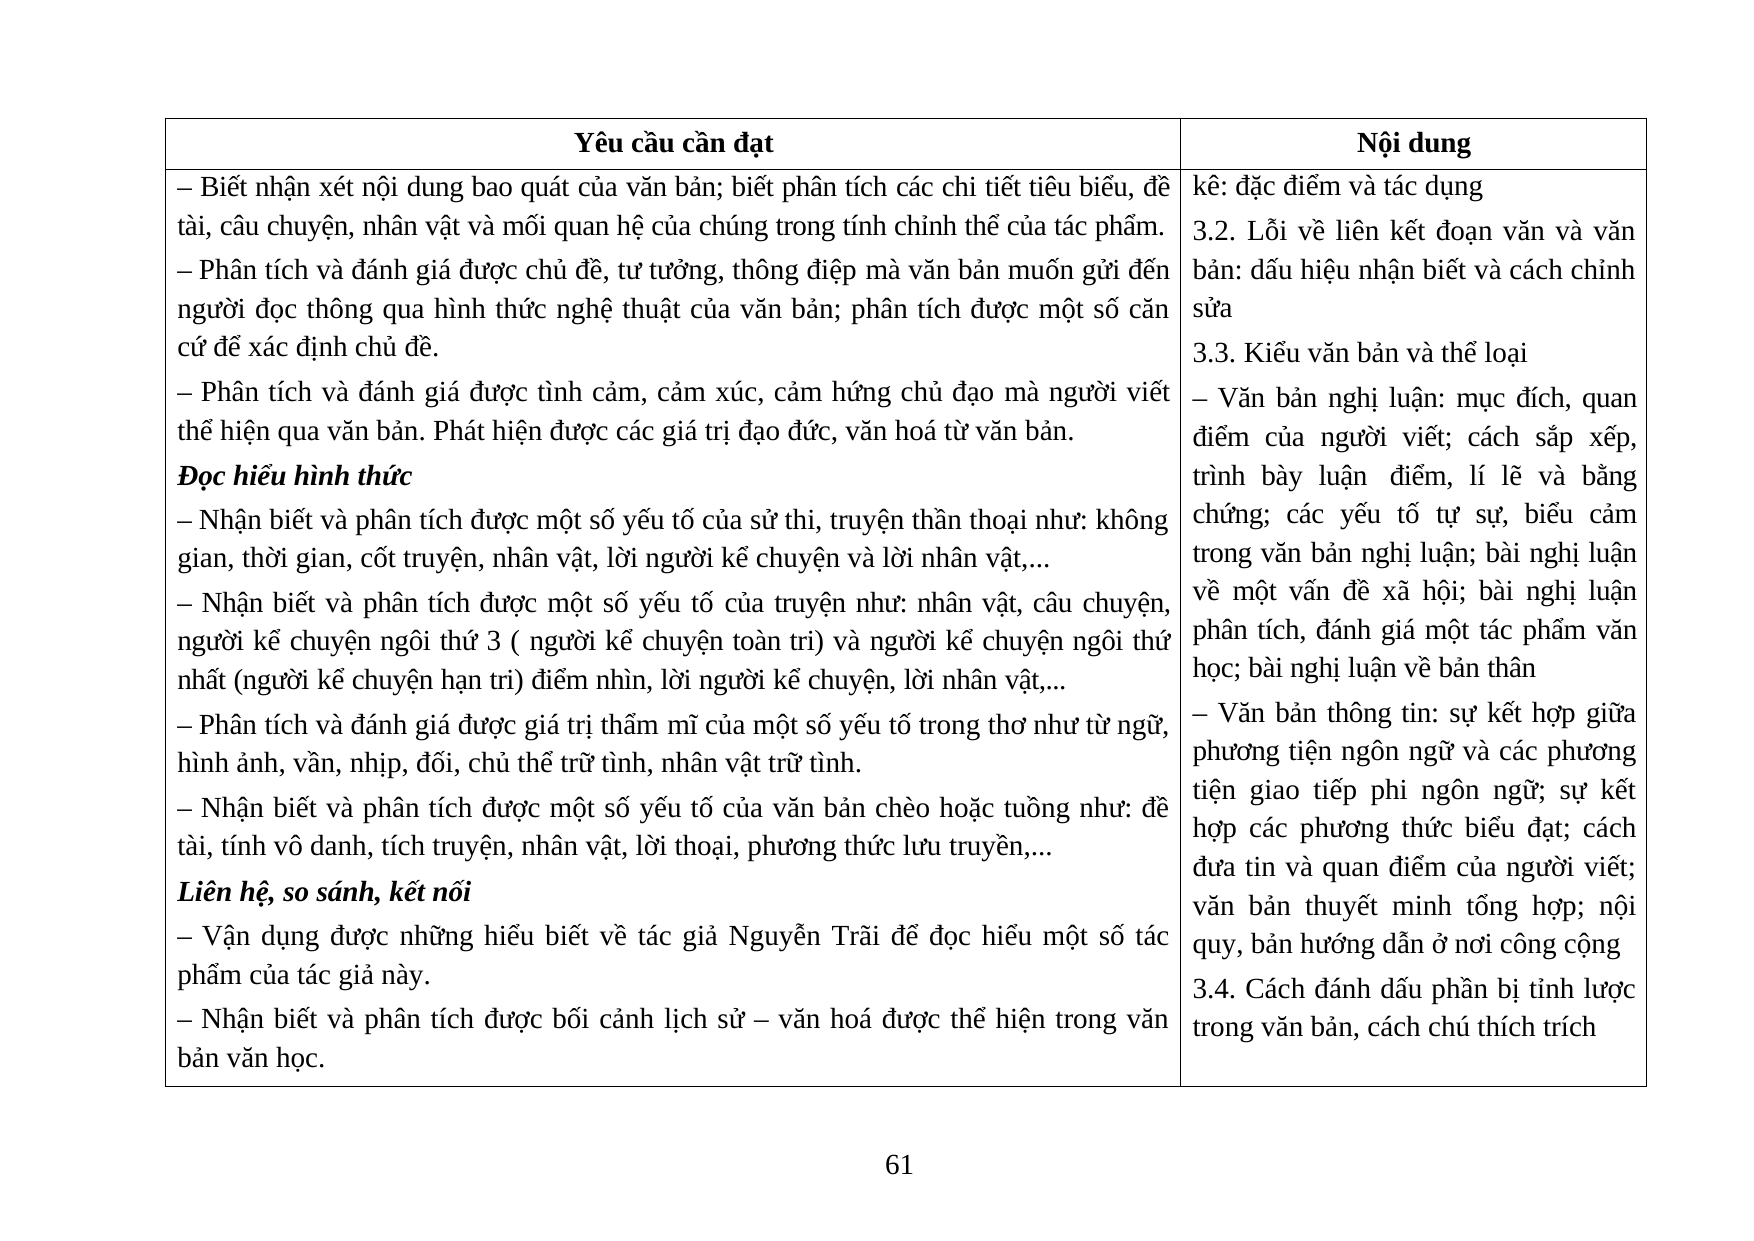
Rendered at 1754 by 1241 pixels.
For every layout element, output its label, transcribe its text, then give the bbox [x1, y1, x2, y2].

table_cell Biết nhận xét nội dung bao quát của văn bản; biết phân tích các chi tiết tiêu biểu, đề tài, câu chuyện, nhân vật và mối quan hệ của chúng trong tính chỉnh thể của tác phẩm. Phân tích và đánh giá được chủ đề, tư tưởng, thông điệp mà văn bản muốn gửi đến người đọc thông qua hình thức nghệ thuật của văn bản; phân tích được một số căn cứ để xác định chủ đề. Phân tích và đánh giá được tình cảm, cảm xúc, cảm hứng chủ đạo mà người viết thể hiện qua văn bản. Phát hiện được các giá trị đạo đức, văn hoá từ văn bản. Đọc hiểu hình thức Nhận biết và phân tích được một số yếu tố của sử thi, truyện thần thoại như: không gian, thời gian, cốt truyện, nhân vật, lời người kể chuyện và lời nhân vật,... Nhận biết và phân tích được một số yếu tố của truyện như: nhân vật, câu chuyện, người kể chuyện ngôi thứ 3 ( người kể chuyện toàn tri) và người kể chuyện ngôi thứ nhất (người kể chuyện hạn tri) điểm nhìn, lời người kể chuyện, lời nhân vật,... Phân tích và đánh giá được giá trị thẩm mĩ của một số yếu tố trong thơ như từ ngữ, hình ảnh, vần, nhịp, đối, chủ thể trữ tình, nhân vật trữ tình. Nhận biết và phân tích được một số yếu tố của văn bản chèo hoặc tuồng như: đề tài, tính vô danh, tích truyện, nhân vật, lời thoại, phương thức lưu truyền,... Liên hệ, so sánh, kết nối Vận dụng được những hiểu biết về tác giả Nguyễn Trãi để đọc hiểu một số tác phẩm của tác giả này. Nhận biết và phân tích được bối cảnh lịch sử – văn hoá được thể hiện trong văn bản văn học. [166, 170, 1180, 1086]
table_header Yêu cầu cần đạt [166, 119, 1180, 168]
table_cell kê: đặc điểm và tác dụng Lỗi về liên kết đoạn văn và văn bản: dấu hiệu nhận biết và cách chỉnh sửa Kiểu văn bản và thể loại Văn bản nghị luận: mục đích, quan điểm của người viết; cách sắp xếp, trình bày luận điểm, lí lẽ và bằng chứng; các yếu tố tự sự, biểu cảm trong văn bản nghị luận; bài nghị luận về một vấn đề xã hội; bài nghị luận phân tích, đánh giá một tác phẩm văn học; bài nghị luận về bản thân Văn bản thông tin: sự kết hợp giữa phương tiện ngôn ngữ và các phương tiện giao tiếp phi ngôn ngữ; sự kết hợp các phương thức biểu đạt; cách đưa tin và quan điểm của người viết; văn bản thuyết minh tổng hợp; nội quy, bản hướng dẫn ở nơi công cộng 3.4. Cách đánh dấu phần bị tỉnh lược trong văn bản, cách chú thích trích [1181, 170, 1646, 1086]
table_header Nội dung [1181, 119, 1646, 168]
